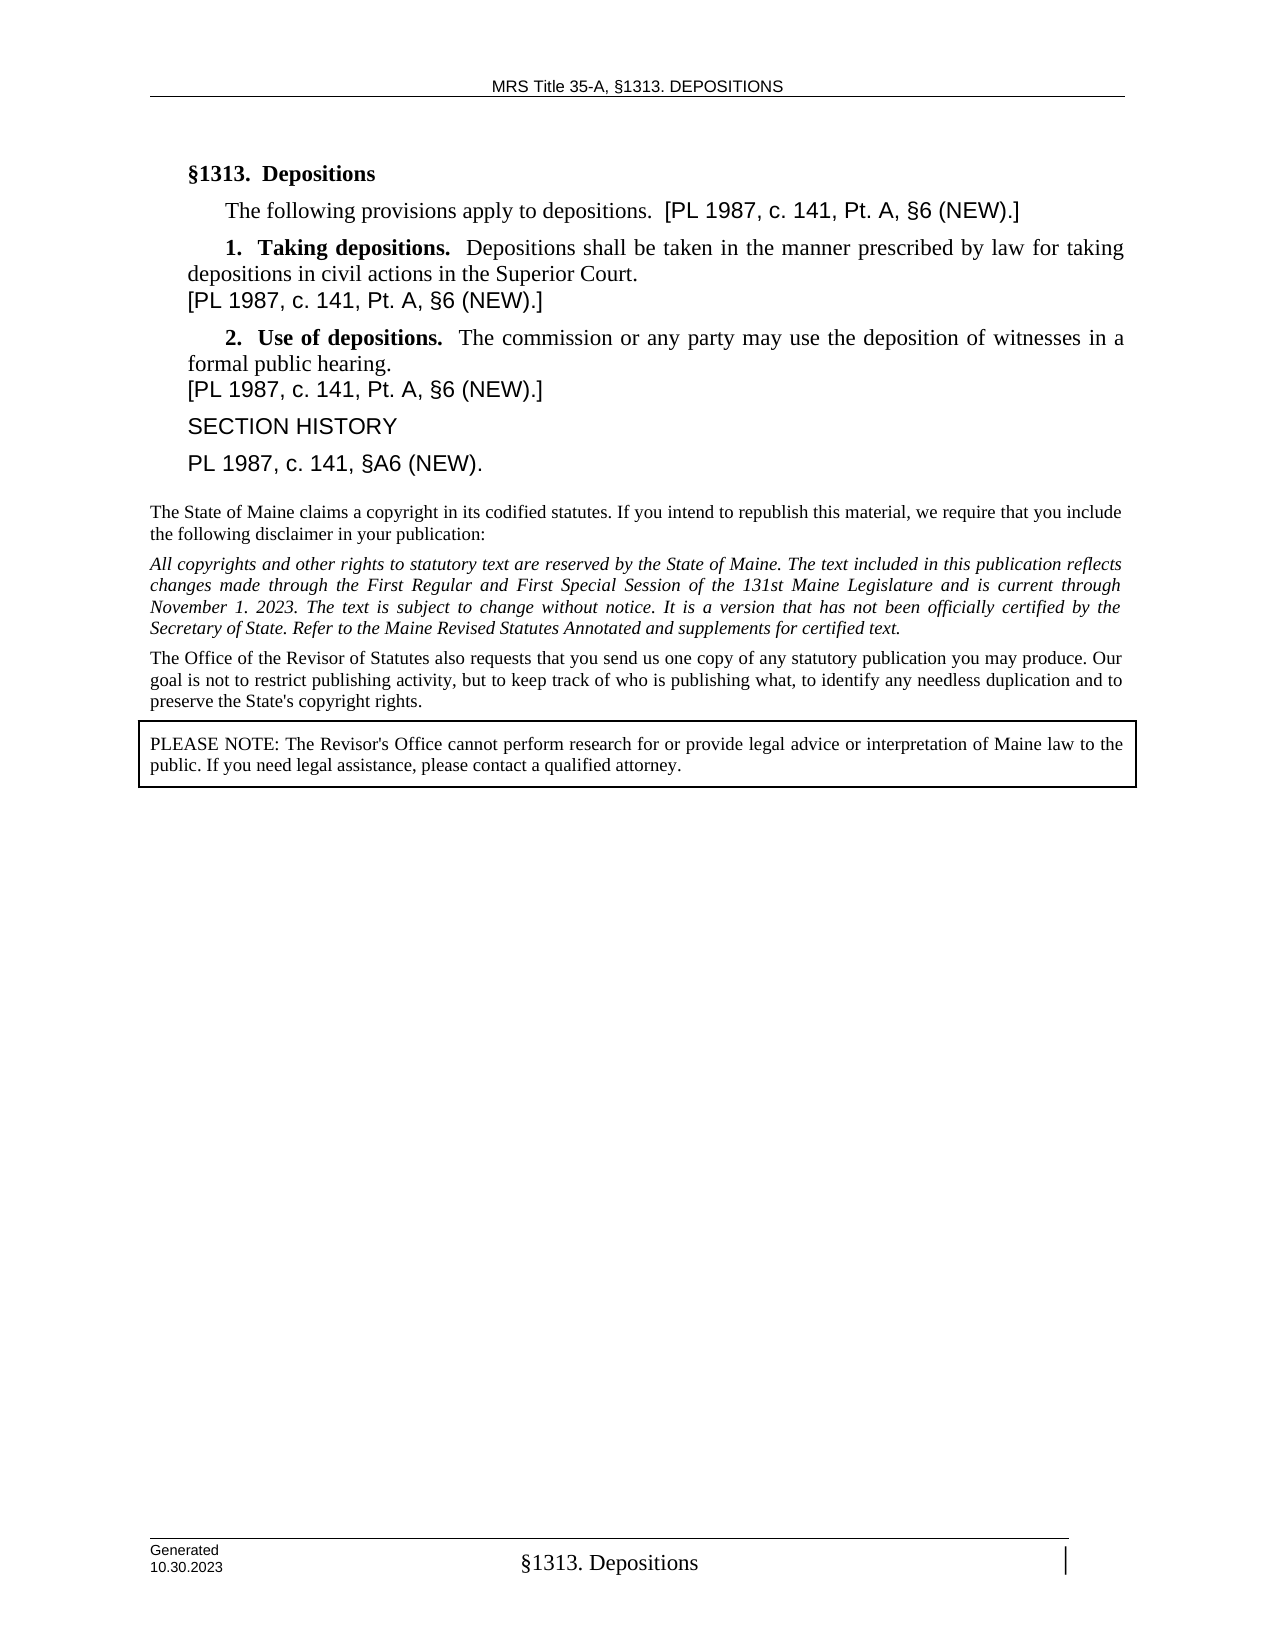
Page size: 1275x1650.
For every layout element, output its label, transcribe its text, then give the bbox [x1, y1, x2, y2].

text The following provisions apply to depositions. [PL 1987, c. 141, Pt. A, §6 (NEW).] [187, 197, 1125, 224]
text All copyrights and other rights to statutory text are reserved by the State of Maine. The text included in this publication reflects changes made through the First Regular and First Special Session of the 131st Maine Legislature and is current through November 1. 2023 . The text is subject to change without notice. It is a version that has not been officially certified by the Secretary of State. Refer to the Maine Revised Statutes Annotated and supplements for certified text. [150, 553, 1125, 639]
text PLEASE NOTE: The Revisor's Office cannot perform research for or provide legal advice or interpretation of Maine law to the public. If you need legal assistance, please contact a qualified attorney. [140, 722, 1135, 786]
text The State of Maine claims a copyright in its codified statutes. If you intend to republish this material, we require that you include the following disclaimer in your publication: [150, 501, 1125, 544]
text PL 1987, c. 141, §A6 (NEW). [187, 450, 1125, 476]
text §1313. Depositions [187, 160, 1125, 187]
text The Office of the Revisor of Statutes also requests that you send us one copy of any statutory publication you may produce. Our goal is not to restrict publishing activity, but to keep track of who is publishing what, to identify any needless duplication and to preserve the State's copyright rights. [150, 647, 1125, 712]
text 2. Use of depositions. The commission or any party may use the deposition of witnesses in a formal public hearing. [187, 323, 1125, 376]
text [PL 1987, c. 141, Pt. A, §6 (NEW).] [187, 376, 1125, 403]
text [PL 1987, c. 141, Pt. A, §6 (NEW).] [187, 287, 1125, 313]
text SECTION HISTORY [187, 413, 1125, 439]
text 1. Taking depositions. Depositions shall be taken in the manner prescribed by law for taking depositions in civil actions in the Superior Court. [187, 234, 1125, 287]
